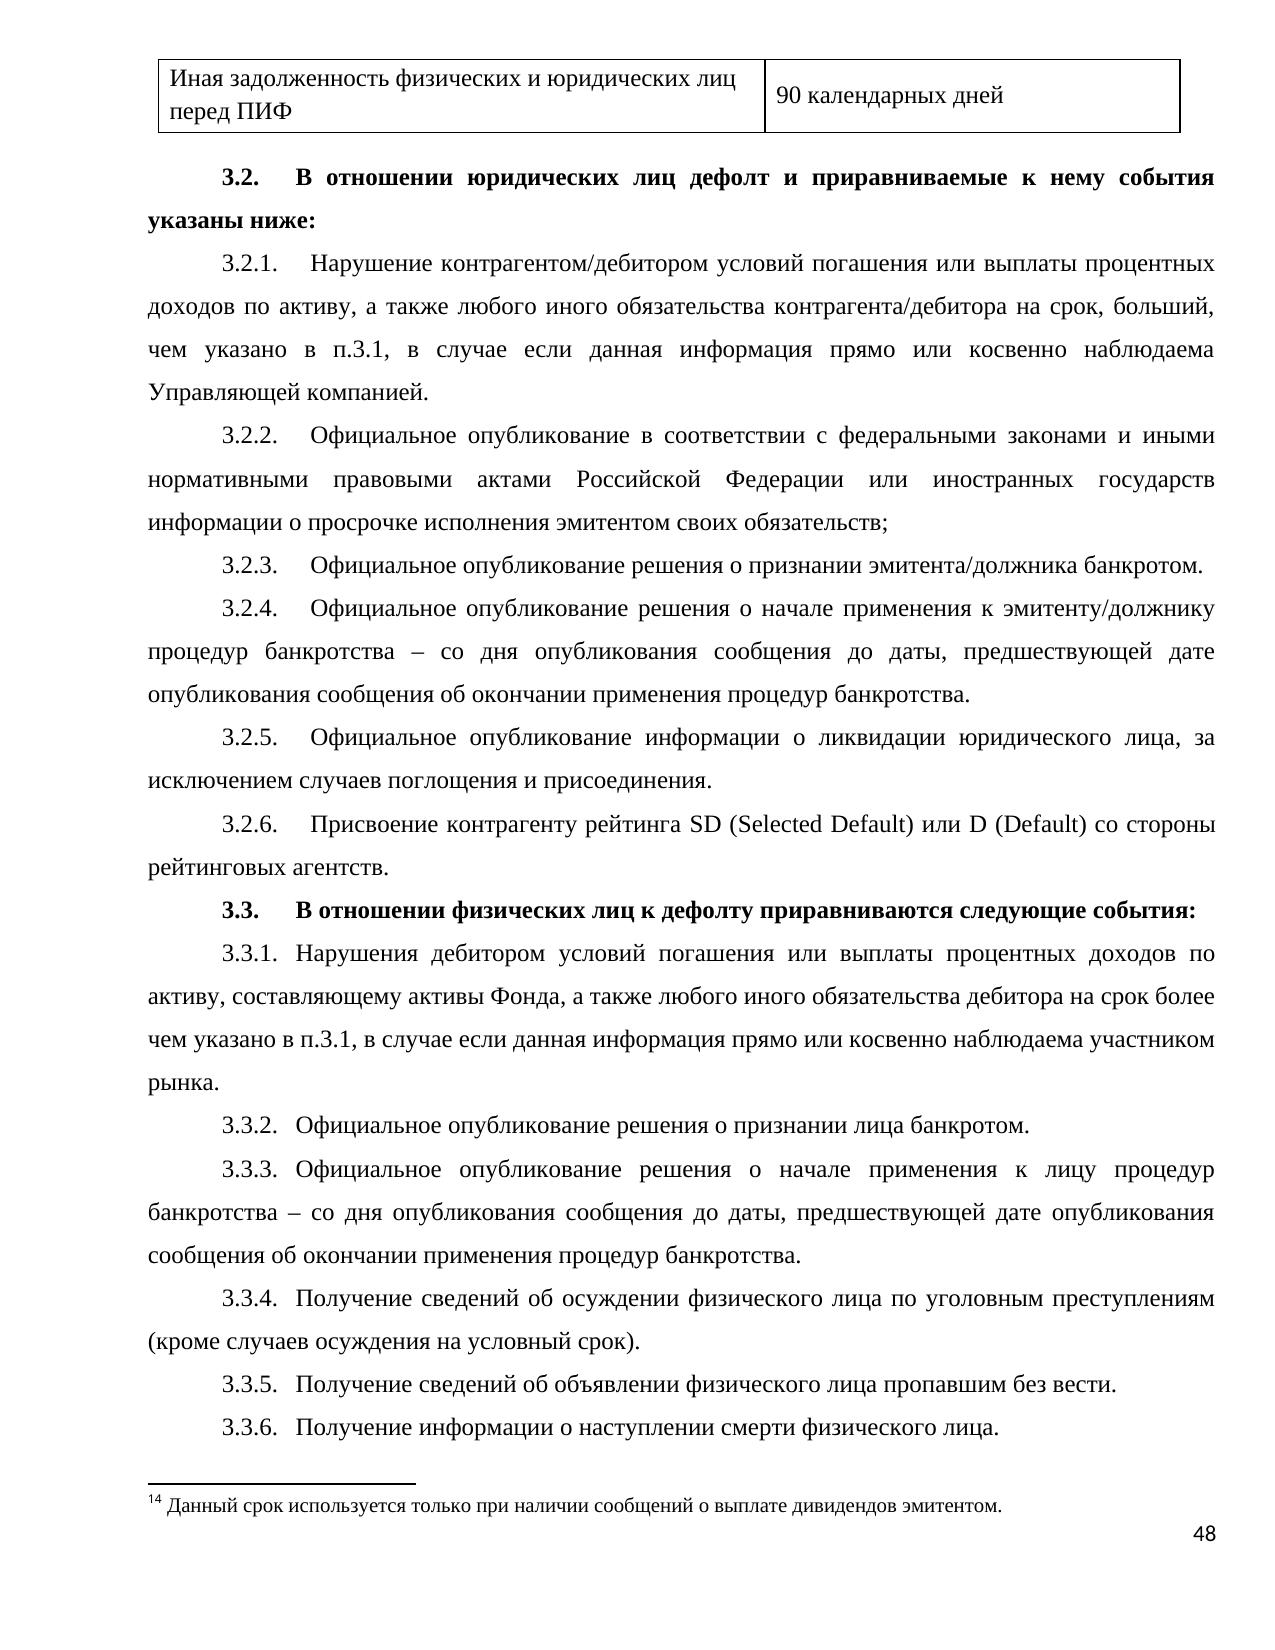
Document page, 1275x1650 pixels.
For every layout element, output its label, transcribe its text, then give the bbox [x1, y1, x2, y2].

list В отношении юридических лиц дефолт и приравниваемые к нему события указаны ниже: [148, 162, 1216, 234]
list Официальное опубликование решения о начале применения к эмитенту/должнику процедур банкротства – со дня опубликования сообщения до даты, предшествующей дате опубликования сообщения об окончании применения процедур банкротства. [148, 593, 1216, 708]
list Присвоение контрагенту рейтинга SD (Selected Default) или D (Default) со стороны рейтинговых агентств. [148, 809, 1216, 881]
list Получение сведений об осуждении физического лица по уголовным преступлениям (кроме случаев осуждения на условный срок). [148, 1283, 1216, 1355]
list Официальное опубликование в соответствии с федеральными законами и иными нормативными правовыми актами Российской Федерации или иностранных государств информации о просрочке исполнения эмитентом своих обязательств; [148, 421, 1216, 536]
list Получение сведений об объявлении физического лица пропавшим без вести. [148, 1369, 1216, 1398]
table_cell 90 календарных дней [766, 60, 1179, 132]
list Официальное опубликование информации о ликвидации юридического лица, за исключением случаев поглощения и присоединения. [148, 722, 1216, 794]
list Нарушение контрагентом/дебитором условий погашения или выплаты процентных доходов по активу, а также любого иного обязательства контрагента/дебитора на срок, больший, чем указано в п.3.1, в случае если данная информация прямо или косвенно наблюдаема Управляющей компанией. [148, 248, 1216, 406]
list Официальное опубликование решения о признании лица банкротом. [148, 1111, 1216, 1139]
list Нарушения дебитором условий погашения или выплаты процентных доходов по активу, составляющему активы Фонда, а также любого иного обязательства дебитора на срок более чем указано в п.3.1, в случае если данная информация прямо или косвенно наблюдаема участником рынка. [148, 938, 1216, 1096]
list Официальное опубликование решения о начале применения к лицу процедур банкротства – со дня опубликования сообщения до даты, предшествующей дате опубликования сообщения об окончании применения процедур банкротства. [148, 1154, 1216, 1269]
list Получение информации о наступлении смерти физического лица. [148, 1412, 1216, 1441]
table_cell Иная задолженность физических и юридических лиц перед ПИФ [159, 60, 764, 132]
list Официальное опубликование решения о признании эмитента/должника банкротом. [148, 550, 1216, 579]
list В отношении физических лиц к дефолту приравниваются следующие события: [148, 895, 1216, 924]
